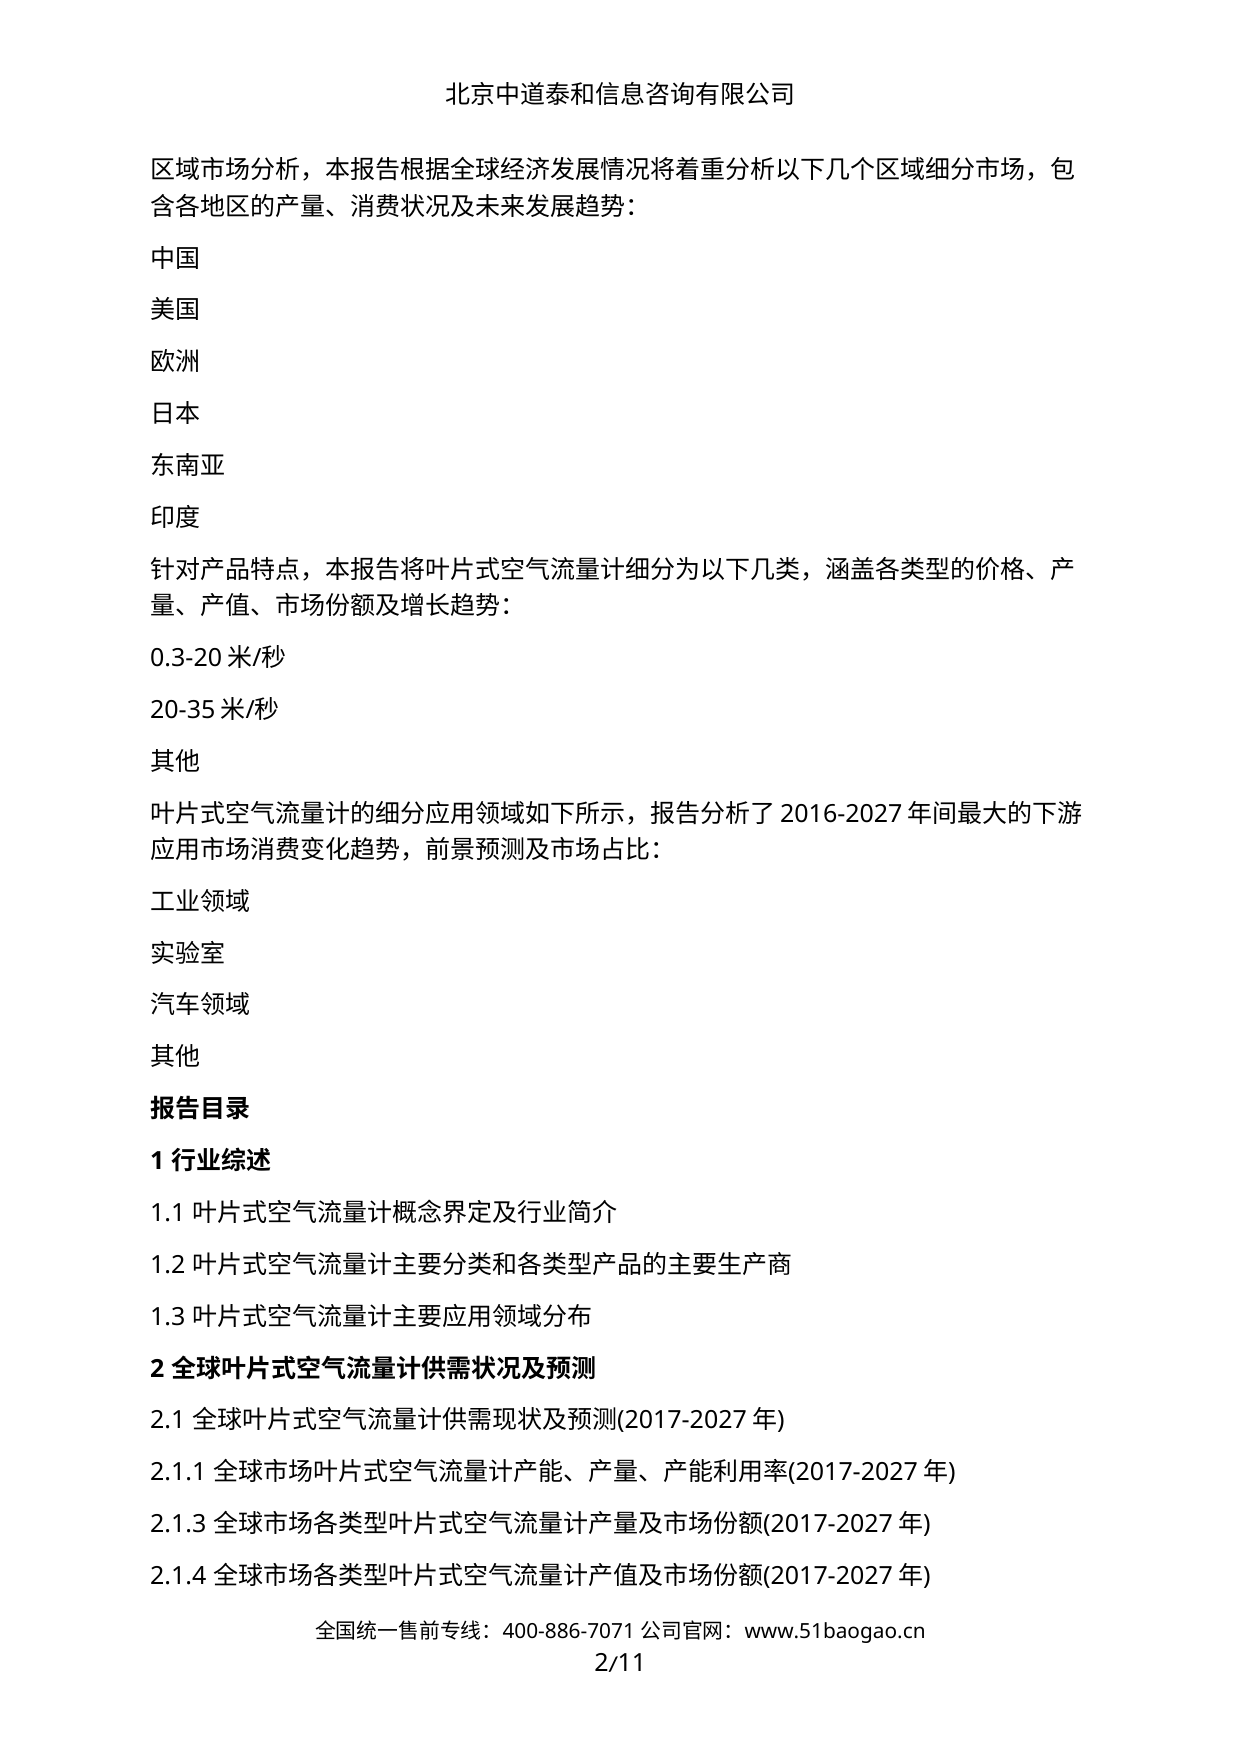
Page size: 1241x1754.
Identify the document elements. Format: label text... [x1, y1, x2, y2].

text 工业领域 [150, 881, 1090, 917]
text 2.1 全球叶片式空气流量计供需现状及预测(2017-2027年) [150, 1400, 1090, 1436]
text 2 全球叶片式空气流量计供需状况及预测 [150, 1348, 1090, 1384]
text 1.2 叶片式空气流量计主要分类和各类型产品的主要生产商 [150, 1244, 1090, 1281]
text 中国 [150, 238, 1090, 274]
text 其他 [150, 741, 1090, 777]
text 2.1.3 全球市场各类型叶片式空气流量计产量及市场份额(2017-2027年) [150, 1504, 1090, 1540]
text 0.3-20米/秒 [150, 637, 1090, 674]
text 20-35米/秒 [150, 689, 1090, 726]
text 1.1 叶片式空气流量计概念界定及行业简介 [150, 1192, 1090, 1229]
text 印度 [150, 497, 1090, 534]
text 报告目录 [150, 1089, 1090, 1125]
text 叶片式空气流量计的细分应用领域如下所示，报告分析了2016-2027年间最大的下游应用市场消费变化趋势，前景预测及市场占比： [150, 793, 1090, 866]
text 2.1.4 全球市场各类型叶片式空气流量计产值及市场份额(2017-2027年) [150, 1556, 1090, 1592]
text 汽车领域 [150, 985, 1090, 1021]
text 1 行业综述 [150, 1141, 1090, 1177]
text 实验室 [150, 933, 1090, 969]
text 美国 [150, 290, 1090, 326]
text 其他 [150, 1037, 1090, 1073]
text 1.3 叶片式空气流量计主要应用领域分布 [150, 1296, 1090, 1332]
text 欧洲 [150, 342, 1090, 378]
text 日本 [150, 394, 1090, 430]
text 2.1.1 全球市场叶片式空气流量计产能、产量、产能利用率(2017-2027年) [150, 1452, 1090, 1488]
text 东南亚 [150, 446, 1090, 482]
text 区域市场分析，本报告根据全球经济发展情况将着重分析以下几个区域细分市场，包含各地区的产量、消费状况及未来发展趋势： [150, 150, 1090, 222]
text 针对产品特点，本报告将叶片式空气流量计细分为以下几类，涵盖各类型的价格、产量、产值、市场份额及增长趋势： [150, 549, 1090, 622]
